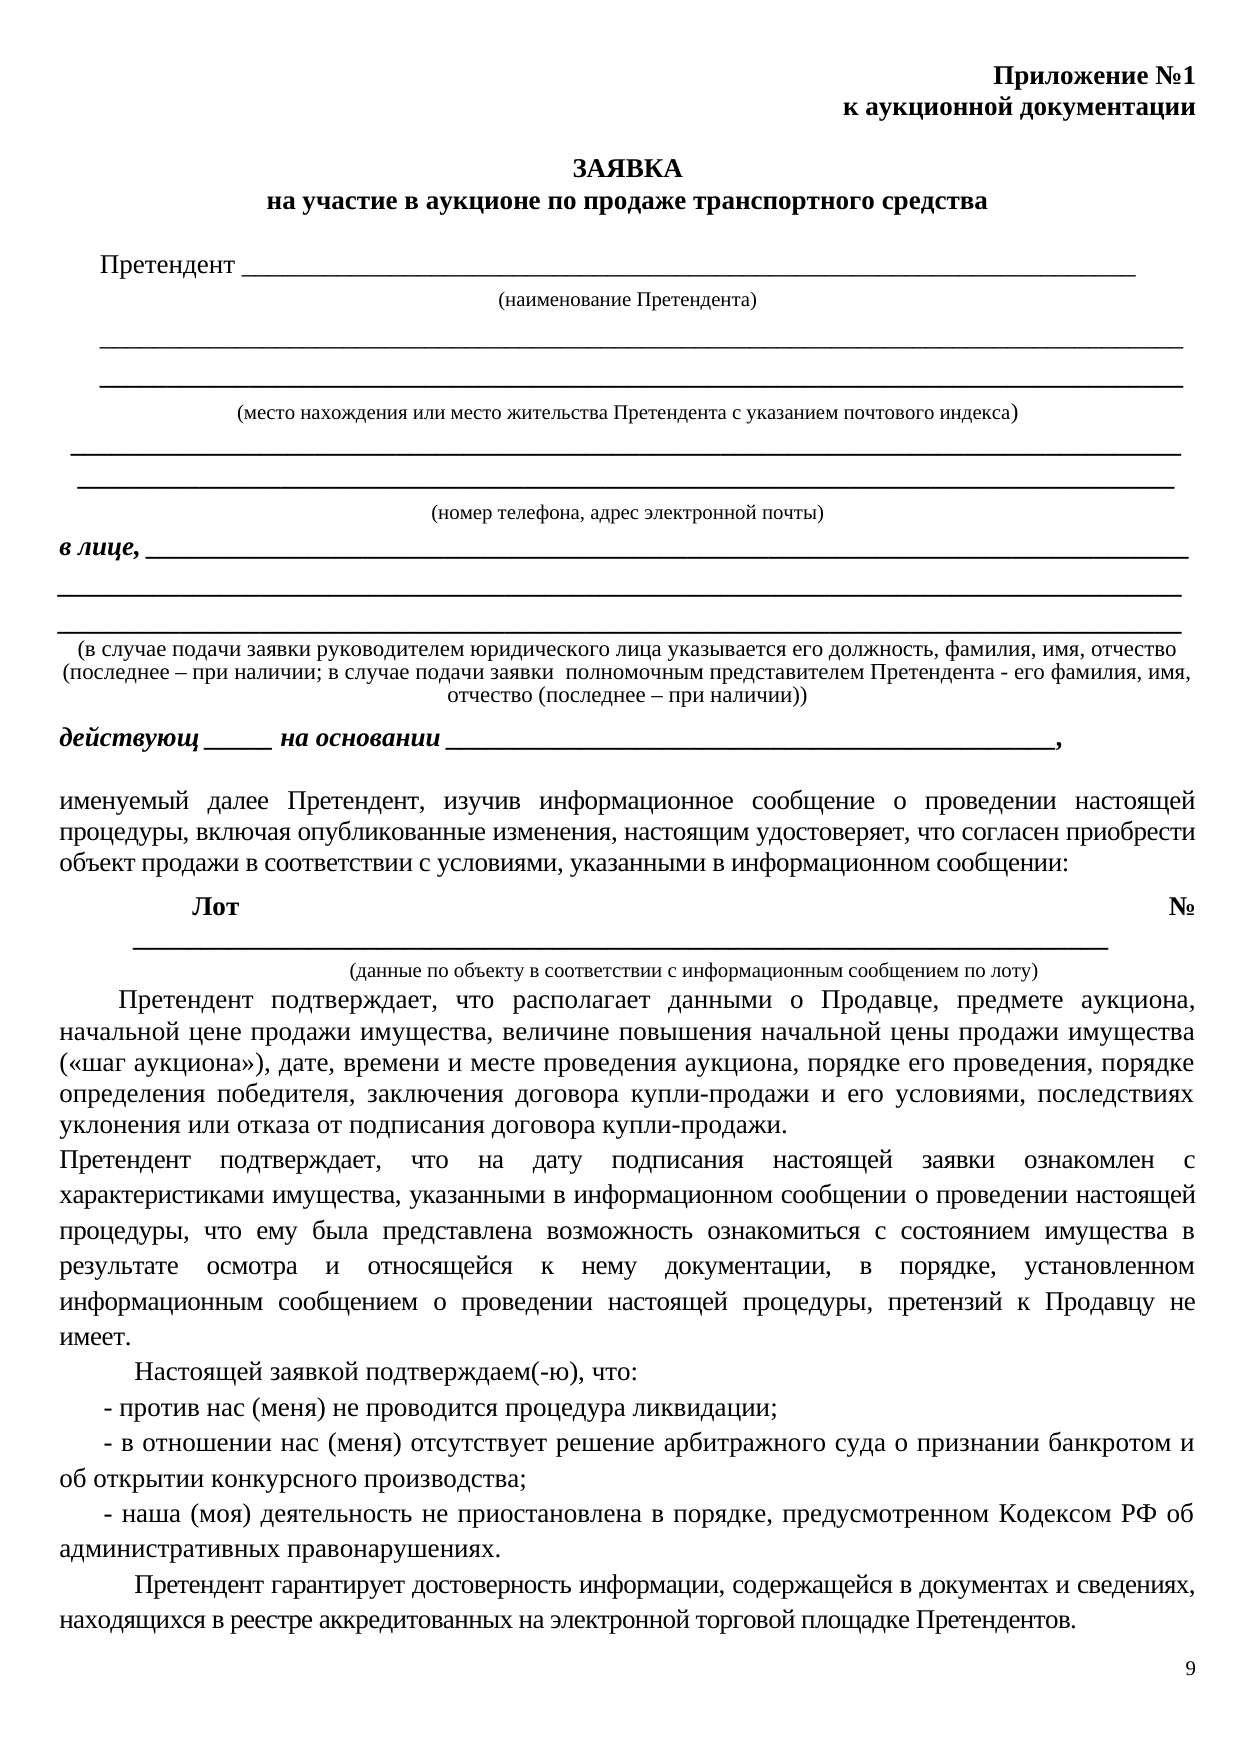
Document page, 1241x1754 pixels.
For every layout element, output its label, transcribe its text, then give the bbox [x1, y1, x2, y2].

subtitle (место нахождения или место жительства Претендента с указанием почтового индекса) [59, 392, 1196, 426]
text Претендент __________________________________________________________________ [69, 247, 1186, 280]
subtitle (номер телефона, адрес электронной почты) [59, 492, 1196, 526]
text именуемый далее Претендент, изучив информационное сообщение о проведении настоящей процедуры, включая опубликованные изменения, настоящим удостоверяет, что согласен приобрести объект продажи в соответствии с условиями, указанными в информационном сообщении: [59, 784, 1196, 877]
subtitle действующ _____ на основании _____________________________________________, [59, 719, 1196, 753]
subtitle в лице, _____________________________________________________________________________ [59, 526, 1196, 563]
text - в отношении нас (меня) отсутствует решение арбитражного суда о признании банкротом и об открытии конкурсного производства; [59, 1423, 1196, 1494]
text ________________________________________________________________________________ [69, 313, 1186, 353]
text Претендент подтверждает, что на дату подписания настоящей заявки ознакомлен с характеристиками имущества, указанными в информационном сообщении о проведении настоящей процедуры, что ему была представлена возможность ознакомиться с состоянием имущества в результате осмотра и относящейся к нему документации, в порядке, установленном информационным сообщением о проведении настоящей процедуры, претензий к Продавцу не имеет. [59, 1140, 1196, 1352]
subtitle __________________________________________________________________________________ [59, 426, 1196, 459]
list Лот № ________________________________________________________________________ [133, 890, 1196, 952]
text ________________________________________________________________________________ [69, 353, 1186, 392]
list Претендент подтверждает, что располагает данными о Продавце, предмете аукциона, начальной цене продажи имущества, величине повышения начальной цены продажи имущества («шаг аукциона»), дате, времени и месте проведения аукциона, порядке его проведения, порядке определения победителя, заключения договора купли-продажи и его условиями, последствиях уклонения или отказа от подписания договора купли-продажи. [59, 984, 1196, 1140]
text к аукционной документации [59, 90, 1196, 122]
text Настоящей заявкой подтверждаем(-ю), что: [59, 1352, 1196, 1388]
subtitle ______________________________________________________________________________________________________________________________________________________________________ [59, 563, 1196, 638]
text Претендент гарантирует достоверность информации, содержащейся в документах и сведениях, находящихся в реестре аккредитованных на электронной торговой площадке Претендентов. [59, 1565, 1196, 1636]
text на участие в аукционе по продаже транспортного средства [59, 184, 1196, 215]
text - против нас (меня) не проводится процедура ликвидации; [59, 1388, 1196, 1423]
text - наша (моя) деятельность не приостановлена в порядке, предусмотренном Кодексом РФ об административных правонарушениях. [59, 1494, 1196, 1565]
text Приложение №1 [59, 59, 1196, 90]
text (в случае подачи заявки руководителем юридического лица указывается его должность, фамилия, имя, отчество (последнее – при наличии; в случае подачи заявки полномочным представителем Претендента - его фамилия, имя, отчество (последнее – при наличии)) [59, 638, 1196, 707]
text (наименование Претендента) [59, 280, 1196, 313]
text ЗАЯВКА [59, 153, 1196, 184]
subtitle _________________________________________________________________________________ [59, 459, 1196, 492]
list (данные по объекту в соответствии с информационным сообщением по лоту) [133, 952, 1196, 984]
